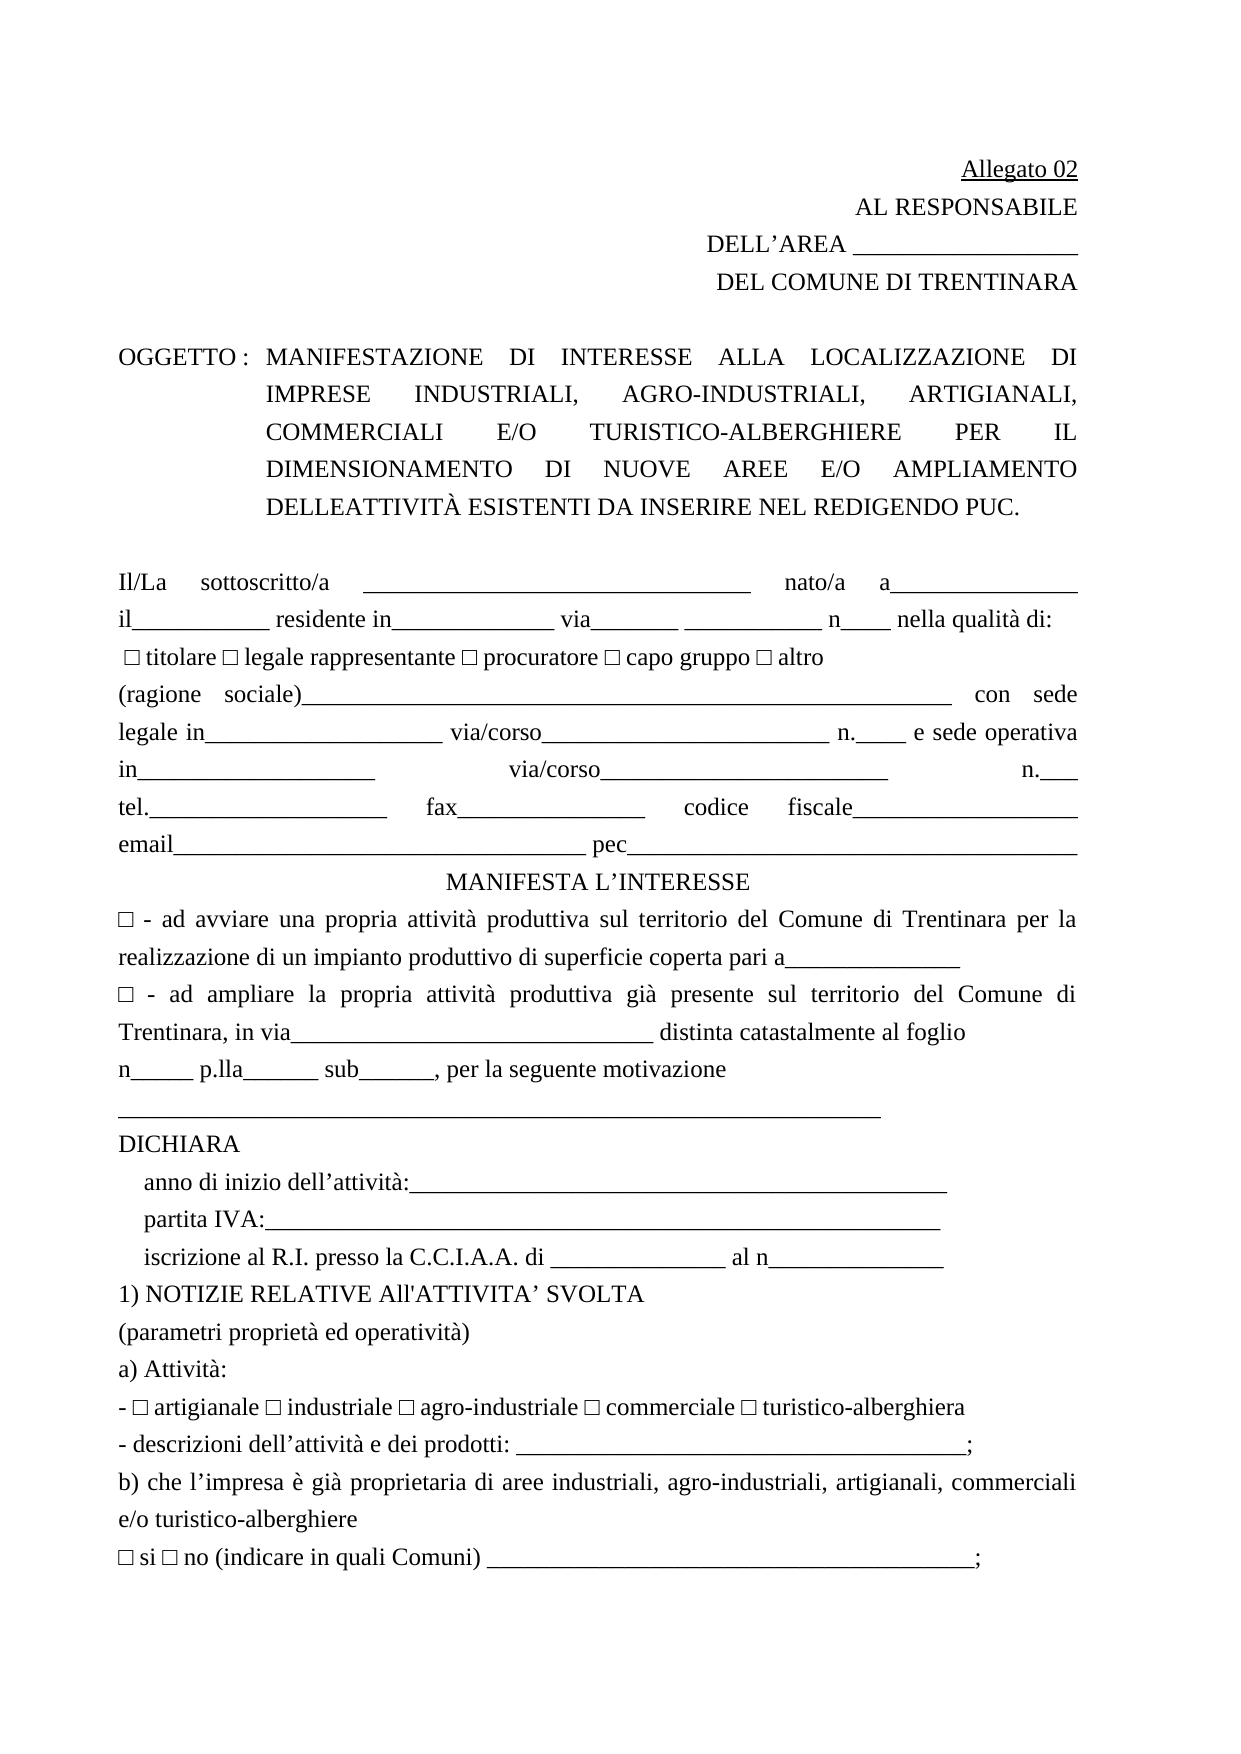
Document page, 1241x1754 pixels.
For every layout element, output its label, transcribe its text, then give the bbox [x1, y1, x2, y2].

text  partita IVA:______________________________________________________ [118, 1198, 1078, 1235]
text (ragione sociale)____________________________________________________ con sede legale in___________________ via/corso_______________________ n.____ e sede operativa in___________________ via/corso_______________________ n.___ tel.___________________ fax_______________ codice fiscale__________________ email_________________________________ pec____________________________________ [118, 673, 1078, 860]
text MANIFESTA L’INTERESSE [118, 860, 1078, 898]
text 1) NOTIZIE RELATIVE All'ATTIVITA’ SVOLTA [118, 1273, 1078, 1310]
text AL RESPONSABILE [192, 185, 1078, 223]
text  anno di inizio dell’attività:___________________________________________ [118, 1160, 1078, 1198]
text □ - ad avviare una propria attività produttiva sul territorio del Comune di Trentinara per la realizzazione di un impianto produttivo di superficie coperta pari a______________ [118, 898, 1078, 973]
text □ titolare □ legale rappresentante □ procuratore □ capo gruppo □ altro [118, 635, 1078, 673]
text (parametri proprietà ed operatività) [118, 1310, 1078, 1348]
text _____________________________________________________________ [118, 1085, 1078, 1123]
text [118, 1535, 1078, 1573]
text Il/La sottoscritto/a _______________________________ nato/a a_______________ il___________ residente in_____________ via_______ ___________ n____ nella qualità di: [118, 560, 1078, 635]
text  iscrizione al R.I. presso la C.C.I.A.A. di ______________ al n______________ [118, 1235, 1078, 1273]
text n_____ p.lla______ sub______, per la seguente motivazione [118, 1048, 1078, 1085]
text a) Attività: [118, 1348, 1078, 1385]
text □ - ad ampliare la propria attività produttiva già presente sul territorio del Comune di Trentinara, in via_____________________________ distinta catastalmente al foglio [118, 973, 1078, 1048]
text DICHIARA [118, 1123, 1078, 1160]
text DELL’AREA __________________ [192, 223, 1078, 260]
text - □ artigianale □ industriale □ agro-industriale □ commerciale □ turistico-alberghiera [118, 1385, 1078, 1423]
text OGGETTO : MANIFESTAZIONE DI INTERESSE ALLA LOCALIZZAZIONE DI IMPRESE INDUSTRIALI, AGRO-INDUSTRIALI, ARTIGIANALI, COMMERCIALI E/O TURISTICO-ALBERGHIERE PER IL DIMENSIONAMENTO DI NUOVE AREE E/O AMPLIAMENTO DELLEATTIVITÀ ESISTENTI DA INSERIRE NEL REDIGENDO PUC. [118, 335, 1078, 523]
text b) che l’impresa è già proprietaria di aree industriali, agro-industriali, artigianali, commerciali e/o turistico-alberghiere [118, 1460, 1078, 1535]
text DEL COMUNE DI TRENTINARA [192, 260, 1078, 298]
text - descrizioni dell’attività e dei prodotti: ____________________________________; [118, 1423, 1078, 1460]
text Allegato 02 [413, 148, 1078, 185]
